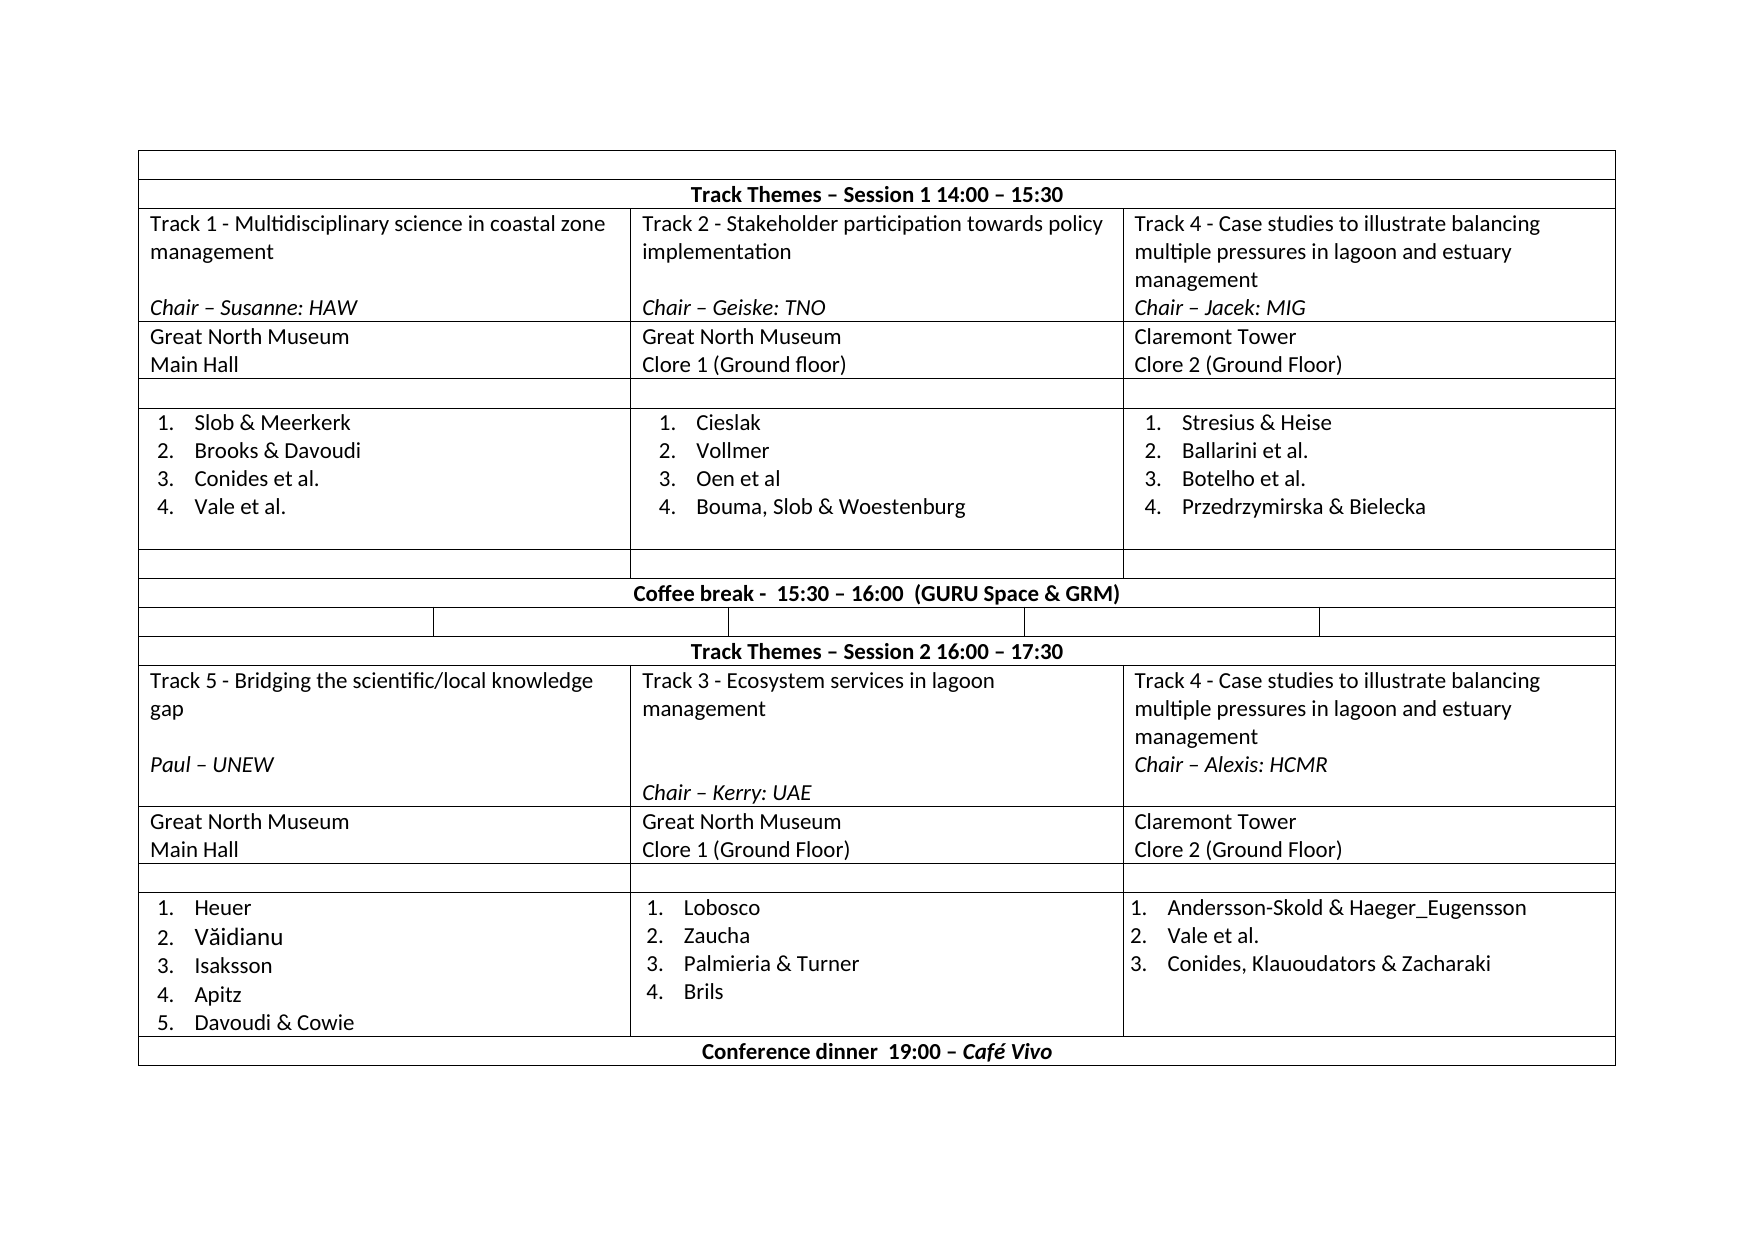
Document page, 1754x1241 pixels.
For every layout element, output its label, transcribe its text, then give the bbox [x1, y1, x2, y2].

table_cell [729, 608, 1024, 636]
table_cell [1025, 608, 1319, 636]
table_cell Claremont Tower Clore 2 (Ground Floor) [1124, 322, 1615, 378]
table_cell [139, 379, 630, 407]
table_cell Coffee break - 15:30 – 16:00 (GURU Space & GRM) [139, 579, 1615, 607]
table_cell [631, 864, 1123, 892]
table_cell [1320, 608, 1615, 636]
table_cell [631, 379, 1123, 407]
table_cell Andersson-Skold & Haeger_Eugensson Vale et al. Conides, Klauoudators & Zacharaki [1124, 893, 1615, 1036]
table_cell [434, 608, 728, 636]
table_cell Great North Museum Clore 1 (Ground floor) [631, 322, 1123, 378]
table_cell Track 4 - Case studies to illustrate balancing multiple pressures in lagoon and estuary management Chair – Jacek: MIG [1124, 209, 1615, 321]
table_cell Track 5 - Bridging the scientific/local knowledge gap Paul – UNEW [139, 666, 630, 806]
table_cell [1124, 379, 1615, 407]
table_cell Track 3 - Ecosystem services in lagoon management Chair – Kerry: UAE [631, 666, 1123, 806]
table_cell [1124, 550, 1615, 578]
table_cell Lobosco Zaucha Palmieria & Turner Brils [631, 893, 1123, 1036]
table_cell Track Themes – Session 2 16:00 – 17:30 [139, 637, 1615, 665]
table_cell Track 1 - Multidisciplinary science in coastal zone management Chair – Susanne: HAW [139, 209, 630, 321]
table_cell Slob & Meerkerk Brooks & Davoudi Conides et al. Vale et al. [139, 409, 630, 548]
table_header [139, 151, 1615, 179]
table_cell [631, 550, 1123, 578]
table_cell Conference dinner 19:00 – Café Vivo [139, 1037, 1615, 1065]
table_cell Great North Museum Main Hall [139, 807, 630, 863]
table_cell Track 2 - Stakeholder participation towards policy implementation Chair – Geiske: TNO [631, 209, 1123, 321]
table_cell Heuer Văidianu Isaksson Apitz Davoudi & Cowie [139, 893, 630, 1036]
table_cell Great North Museum Clore 1 (Ground Floor) [631, 807, 1123, 863]
table_cell Track Themes – Session 1 14:00 – 15:30 [139, 180, 1615, 208]
table_cell Cieslak Vollmer Oen et al Bouma, Slob & Woestenburg [631, 409, 1123, 548]
table_cell [139, 550, 630, 578]
table_cell Track 4 - Case studies to illustrate balancing multiple pressures in lagoon and estuary management Chair – Alexis: HCMR [1124, 666, 1615, 806]
table_cell Stresius & Heise Ballarini et al. Botelho et al. Przedrzymirska & Bielecka [1124, 409, 1615, 548]
table_cell Claremont Tower Clore 2 (Ground Floor) [1124, 807, 1615, 863]
table_cell [1124, 864, 1615, 892]
table_cell [139, 608, 433, 636]
table_cell Great North Museum Main Hall [139, 322, 630, 378]
table_cell [139, 864, 630, 892]
